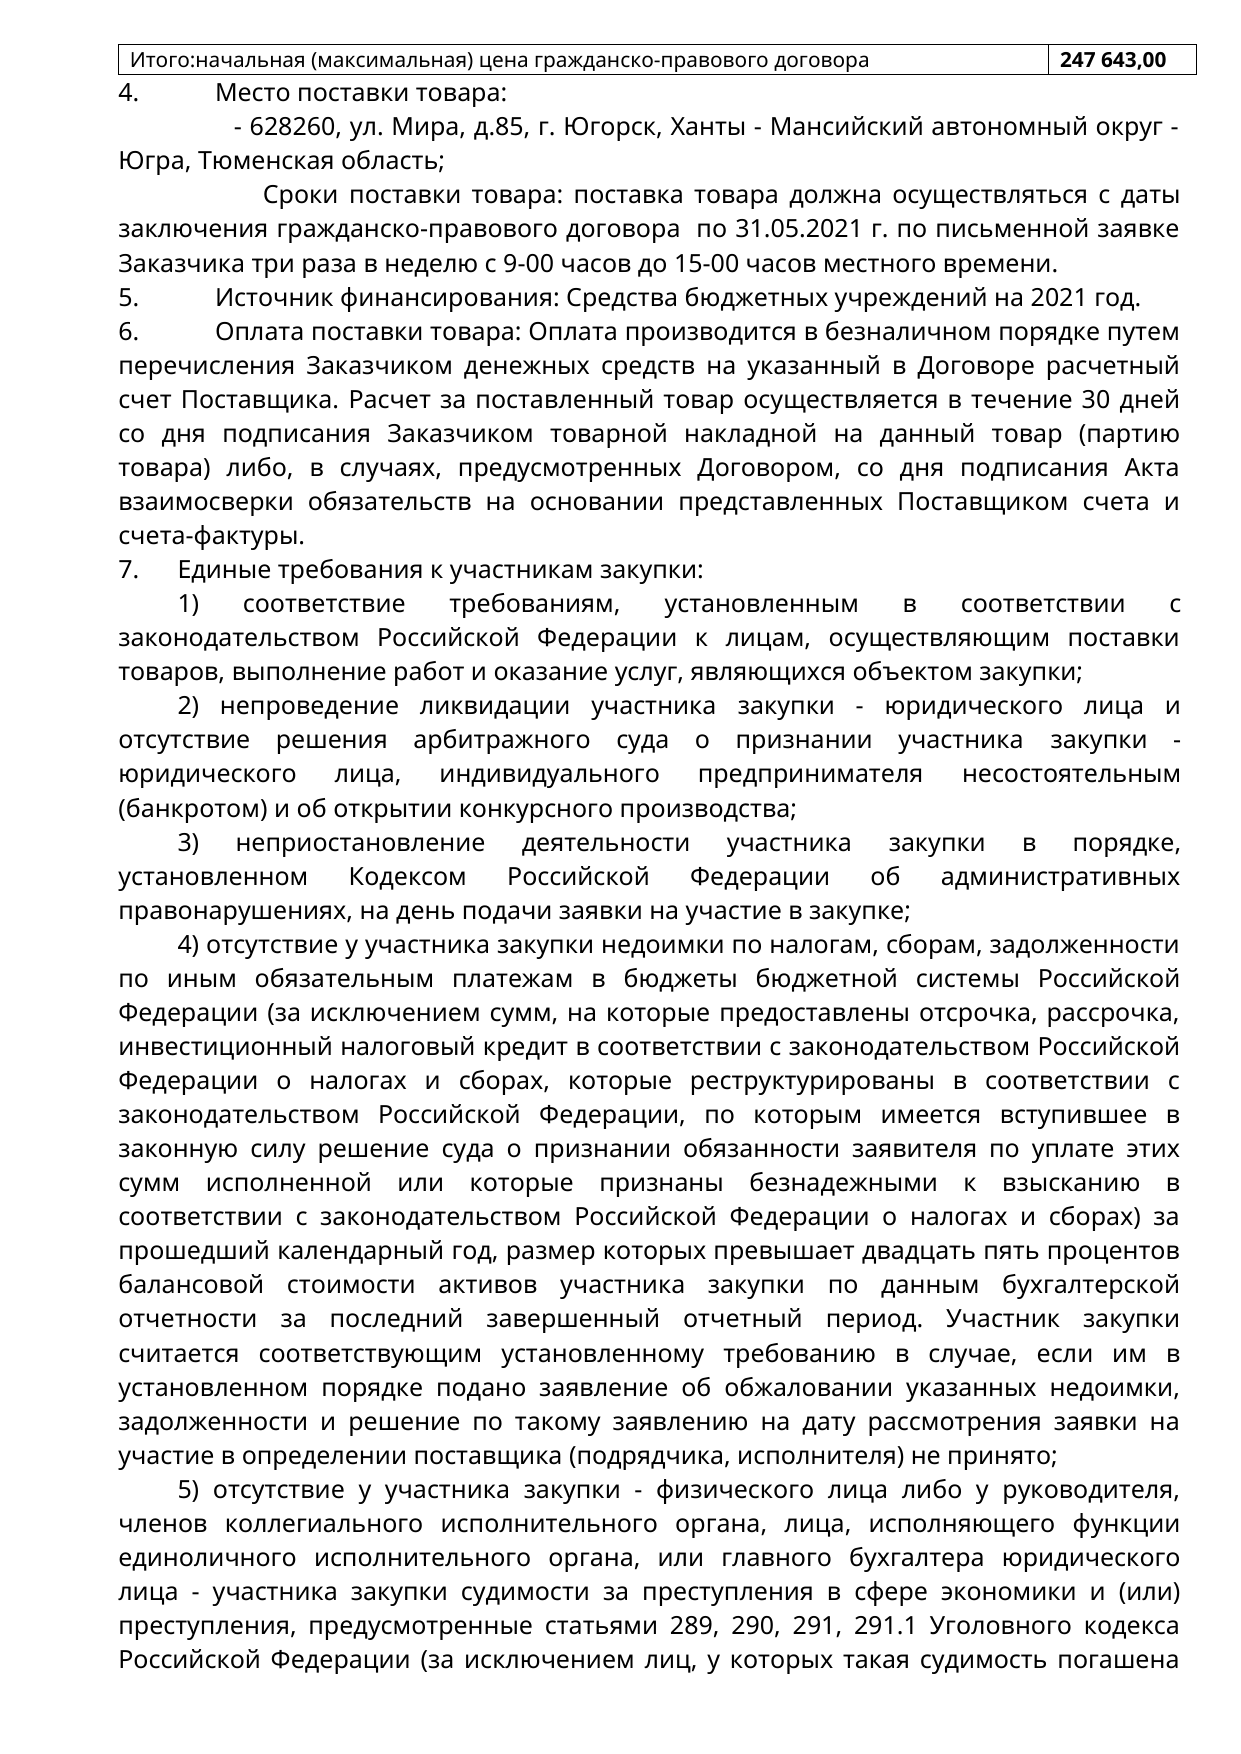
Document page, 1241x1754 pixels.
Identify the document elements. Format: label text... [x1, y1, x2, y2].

table_cell Итого:начальная (максимальная) цена гражданско-правового договора [119, 45, 1048, 74]
list Оплата поставки товара: Оплата производится в безналичном порядке путем перечисления Заказчиком денежных средств на указанный в Договоре расчетный счет Поставщика. Расчет за поставленный товар осуществляется в течение 30 дней со дня подписания Заказчиком товарной накладной на данный товар (партию товара) либо, в случаях, предусмотренных Договором, со дня подписания Акта взаимосверки обязательств на основании представленных Поставщиком счета и счета-фактуры. [118, 313, 1181, 552]
list Место поставки товара: [118, 75, 1181, 109]
text Сроки поставки товара: поставка товара должна осуществляться с даты заключения гражданско-правового договора по 31.05.2021 г. по письменной заявке Заказчика три раза в неделю с 9-00 часов до 15-00 часов местного времени. [118, 177, 1181, 279]
list Единые требования к участникам закупки: [118, 552, 1181, 586]
text - 628260, ул. Мира, д.85, г. Югорск, Ханты - Мансийский автономный округ - Югра, Тюменская область; [118, 109, 1181, 177]
text 2) непроведение ликвидации участника закупки - юридического лица и отсутствие решения арбитражного суда о признании участника закупки - юридического лица, индивидуального предпринимателя несостоятельным (банкротом) и об открытии конкурсного производства; [118, 688, 1181, 824]
text 1) соответствие требованиям, установленным в соответствии с законодательством Российской Федерации к лицам, осуществляющим поставки товаров, выполнение работ и оказание услуг, являющихся объектом закупки; [118, 586, 1181, 688]
text 4) отсутствие у участника закупки недоимки по налогам, сборам, задолженности по иным обязательным платежам в бюджеты бюджетной системы Российской Федерации (за исключением сумм, на которые предоставлены отсрочка, рассрочка, инвестиционный налоговый кредит в соответствии с законодательством Российской Федерации о налогах и сборах, которые реструктурированы в соответствии с законодательством Российской Федерации, по которым имеется вступившее в законную силу решение суда о признании обязанности заявителя по уплате этих сумм исполненной или которые признаны безнадежными к взысканию в соответствии с законодательством Российской Федерации о налогах и сборах) за прошедший календарный год, размер которых превышает двадцать пять процентов балансовой стоимости активов участника закупки по данным бухгалтерской отчетности за последний завершенный отчетный период. Участник закупки считается соответствующим установленному требованию в случае, если им в установленном порядке подано заявление об обжаловании указанных недоимки, задолженности и решение по такому заявлению на дату рассмотрения заявки на участие в определении поставщика (подрядчика, исполнителя) не принято; [118, 926, 1181, 1471]
list Источник финансирования: Средства бюджетных учреждений на 2021 год. [118, 279, 1181, 313]
table_cell 247 643,00 [1049, 45, 1196, 74]
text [118, 1471, 1181, 1676]
text 3) неприостановление деятельности участника закупки в порядке, установленном Кодексом Российской Федерации об административных правонарушениях, на день подачи заявки на участие в закупке; [118, 824, 1181, 926]
